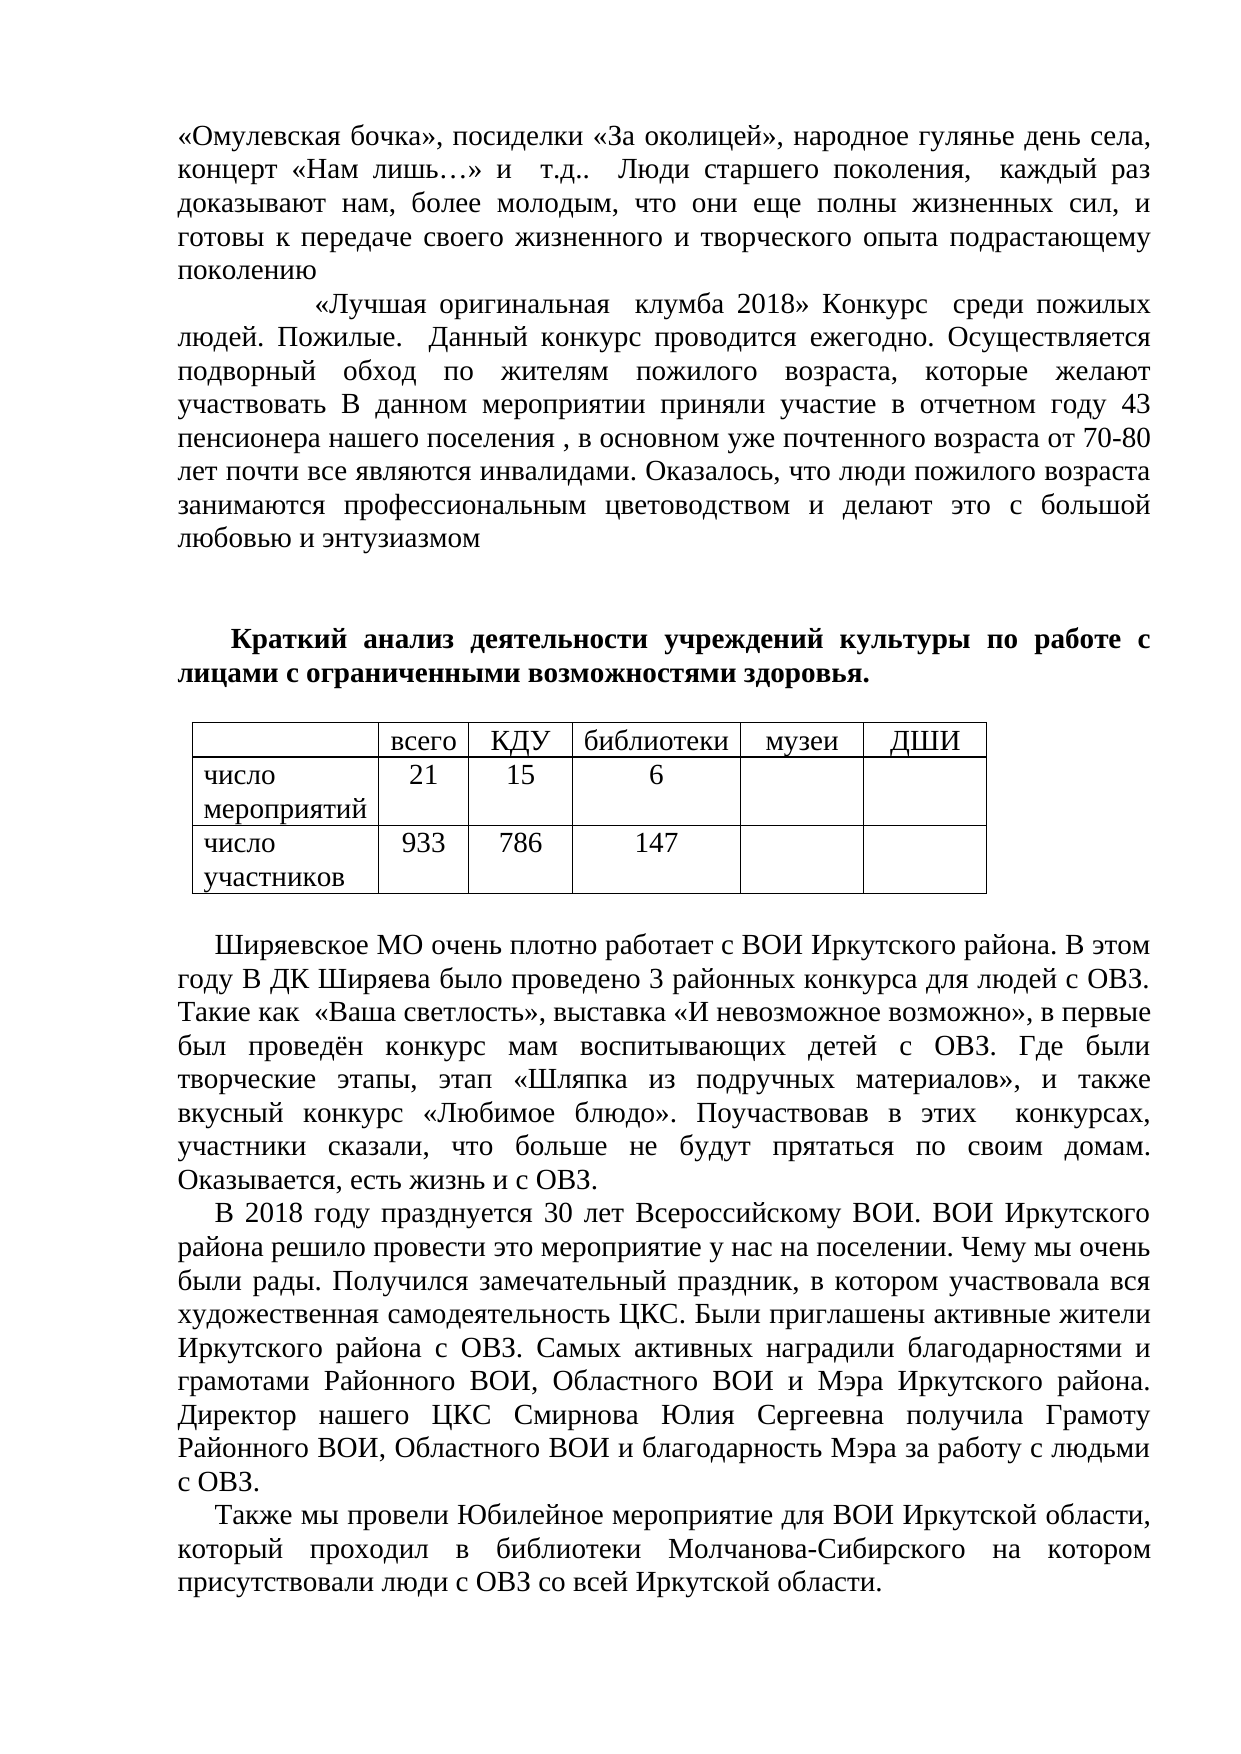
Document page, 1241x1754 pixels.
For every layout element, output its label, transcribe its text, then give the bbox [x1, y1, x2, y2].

table_cell 6 [573, 758, 740, 824]
text «Лучшая оригинальная клумба 2018» Конкурс среди пожилых людей. Пожилые. Данный конкурс проводится ежегодно. Осуществляется подворный обход по жителям пожилого возраста, которые желают участвовать В данном мероприятии приняли участие в отчетном году 43 пенсионера нашего поселения , в основном уже почтенного возраста от 70-80 лет почти все являются инвалидами. Оказалось, что люди пожилого возраста занимаются профессиональным цветоводством и делают это с большой любовью и энтузиазмом [177, 286, 1152, 554]
text Также мы провели Юбилейное мероприятие для ВОИ Иркутской области, который проходил в библиотеки Молчанова-Сибирского на котором присутствовали люди с ОВЗ со всей Иркутской области. [177, 1497, 1152, 1598]
table_cell [864, 826, 986, 893]
text Ширяевское МО очень плотно работает с ВОИ Иркутского района. В этом году В ДК Ширяева было проведено 3 районных конкурса для людей с ОВЗ. Такие как «Ваша светлость», выставка «И невозможное возможно», в первые был проведён конкурс мам воспитывающих детей с ОВЗ. Где были творческие этапы, этап «Шляпка из подручных материалов», и также вкусный конкурс «Любимое блюдо». Поучаствовав в этих конкурсах, участники сказали, что больше не будут прятаться по своим домам. Оказывается, есть жизнь и с ОВЗ. [177, 927, 1152, 1196]
table_cell [741, 826, 863, 893]
table_cell 147 [573, 826, 740, 893]
table_header всего [379, 723, 468, 756]
table_header ДШИ [864, 723, 986, 756]
table_header КДУ [469, 723, 572, 756]
table_cell 933 [379, 826, 468, 893]
table_cell [741, 758, 863, 824]
table_cell 15 [469, 758, 572, 824]
table_cell число мероприятий [193, 758, 378, 824]
table_cell 786 [469, 826, 572, 893]
table_header [193, 723, 378, 756]
table_cell 21 [379, 758, 468, 824]
text В 2018 году празднуется 30 лет Всероссийскому ВОИ. ВОИ Иркутского района решило провести это мероприятие у нас на поселении. Чему мы очень были рады. Получился замечательный праздник, в котором участвовала вся художественная самодеятельность ЦКС. Были приглашены активные жители Иркутского района с ОВЗ. Самых активных наградили благодарностями и грамотами Районного ВОИ, Областного ВОИ и Мэра Иркутского района. Директор нашего ЦКС Смирнова Юлия Сергеевна получила Грамоту Районного ВОИ, Областного ВОИ и благодарность Мэра за работу с людьми с ОВЗ. [177, 1196, 1152, 1497]
table_cell [864, 758, 986, 824]
text Краткий анализ деятельности учреждений культуры по работе с лицами с ограниченными возможностями здоровья. [177, 621, 1152, 688]
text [177, 118, 1152, 286]
table_cell число участников [193, 826, 378, 893]
table_header библиотеки [573, 723, 740, 756]
table_header музеи [741, 723, 863, 756]
